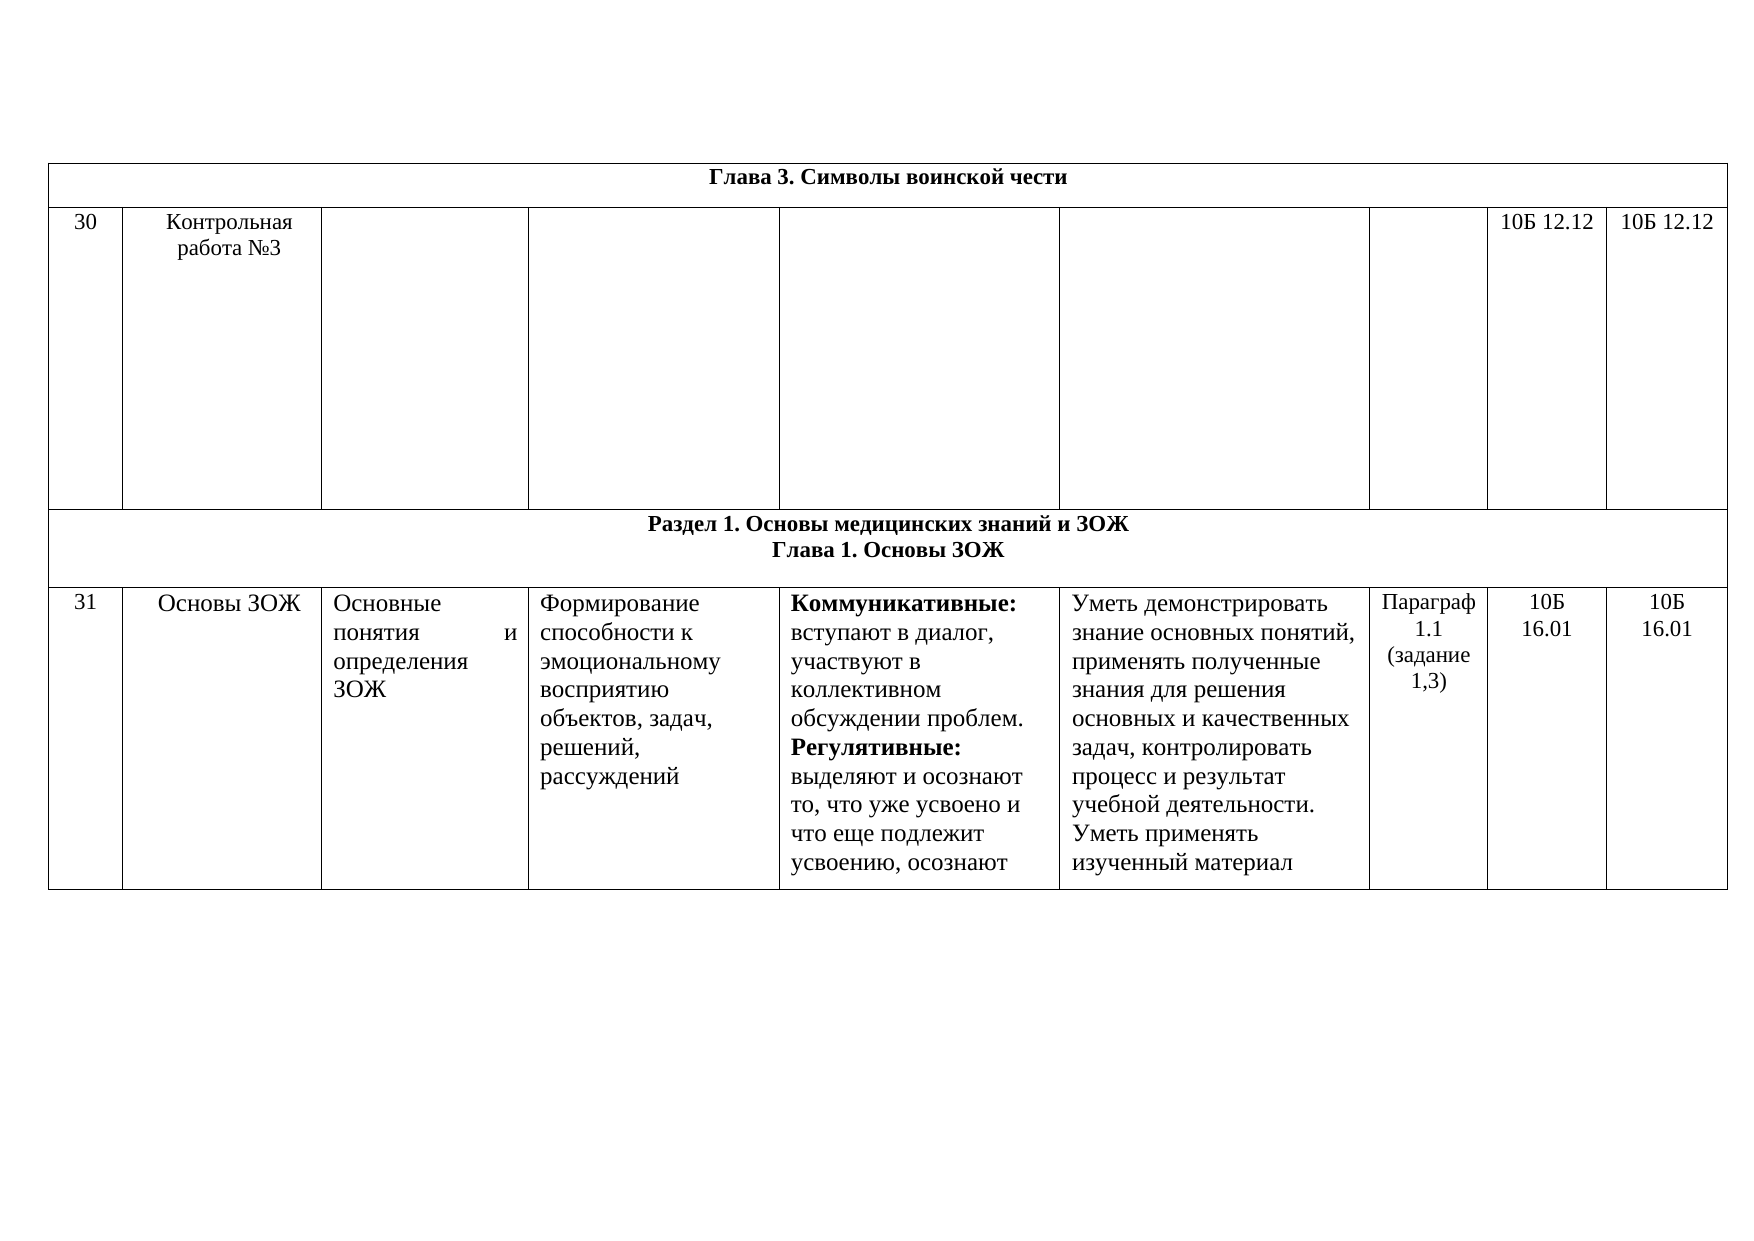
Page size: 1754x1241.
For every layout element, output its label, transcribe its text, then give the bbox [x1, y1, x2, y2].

table_cell Параграф 1.1 (задание 1,3) [1370, 588, 1487, 889]
table_cell 30 [49, 208, 122, 509]
table_cell Формирование способности к эмоциональному восприятию объектов, задач, решений, рассуждений [529, 588, 779, 889]
table_cell 10Б 12.12 [1607, 208, 1727, 509]
table_cell Глава 3. Символы воинской чести [49, 164, 1727, 207]
table_cell 10Б 16.01 [1488, 588, 1606, 889]
table_cell 10Б 16.01 [1607, 588, 1727, 889]
table_cell 31 [49, 588, 122, 889]
table_cell [529, 208, 779, 509]
table_cell [780, 208, 1059, 509]
table_cell [1370, 208, 1487, 509]
table_cell Основные понятия и определения ЗОЖ [322, 588, 528, 889]
table_cell Уметь демонстрировать знание основных понятий, применять полученные знания для решения основных и качественных задач, контролировать процесс и результат учебной деятельности. Уметь применять изученный материал [1060, 588, 1369, 889]
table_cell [780, 588, 1059, 889]
table_cell 10Б 12.12 [1488, 208, 1606, 509]
table_cell Контрольная работа №3 [123, 208, 321, 509]
table_cell [1060, 208, 1369, 509]
table_cell Основы ЗОЖ [123, 588, 321, 889]
table_cell Раздел 1. Основы медицинских знаний и ЗОЖ Глава 1. Основы ЗОЖ [49, 510, 1727, 587]
table_cell [322, 208, 528, 509]
